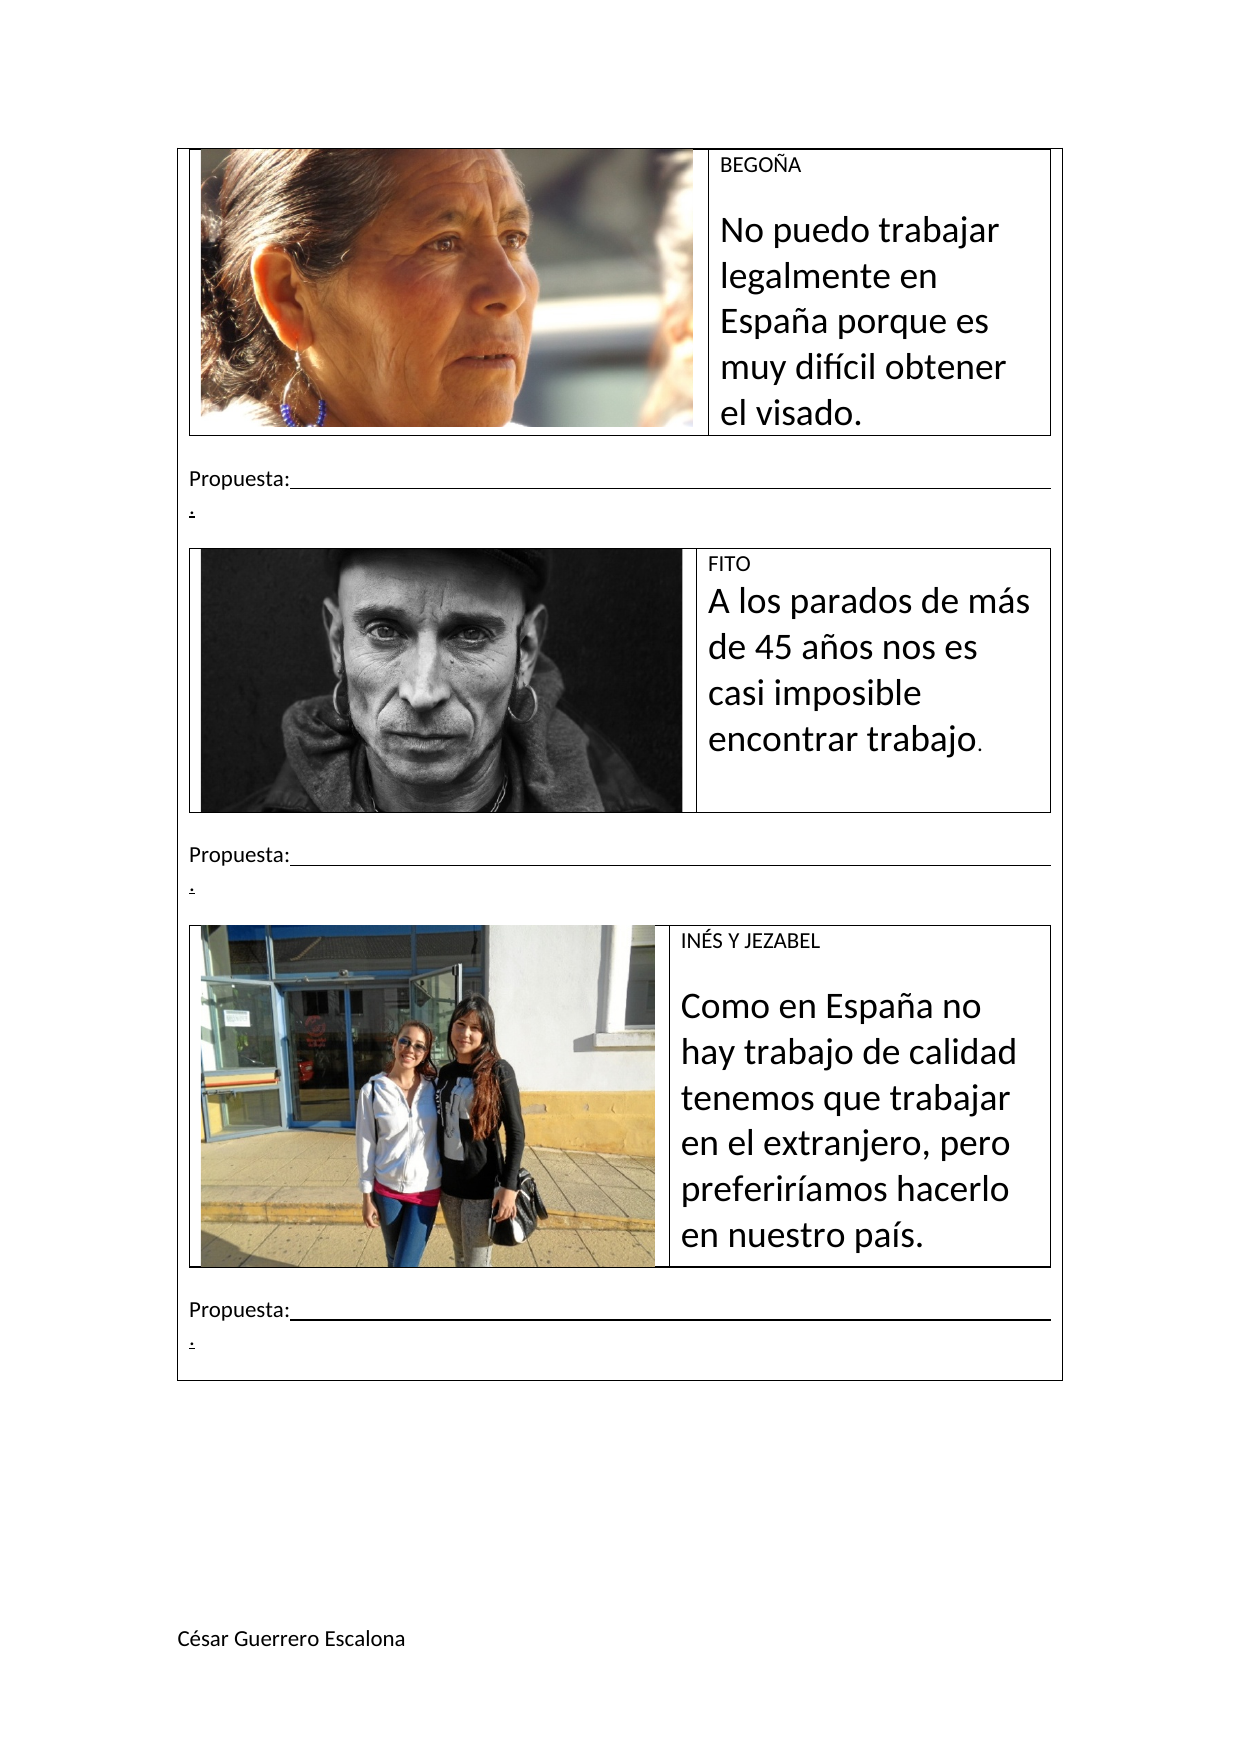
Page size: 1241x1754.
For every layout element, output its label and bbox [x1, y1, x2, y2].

picture [200, 925, 655, 1267]
picture [200, 549, 683, 812]
picture [200, 149, 693, 427]
table_cell [178, 149, 1062, 1379]
